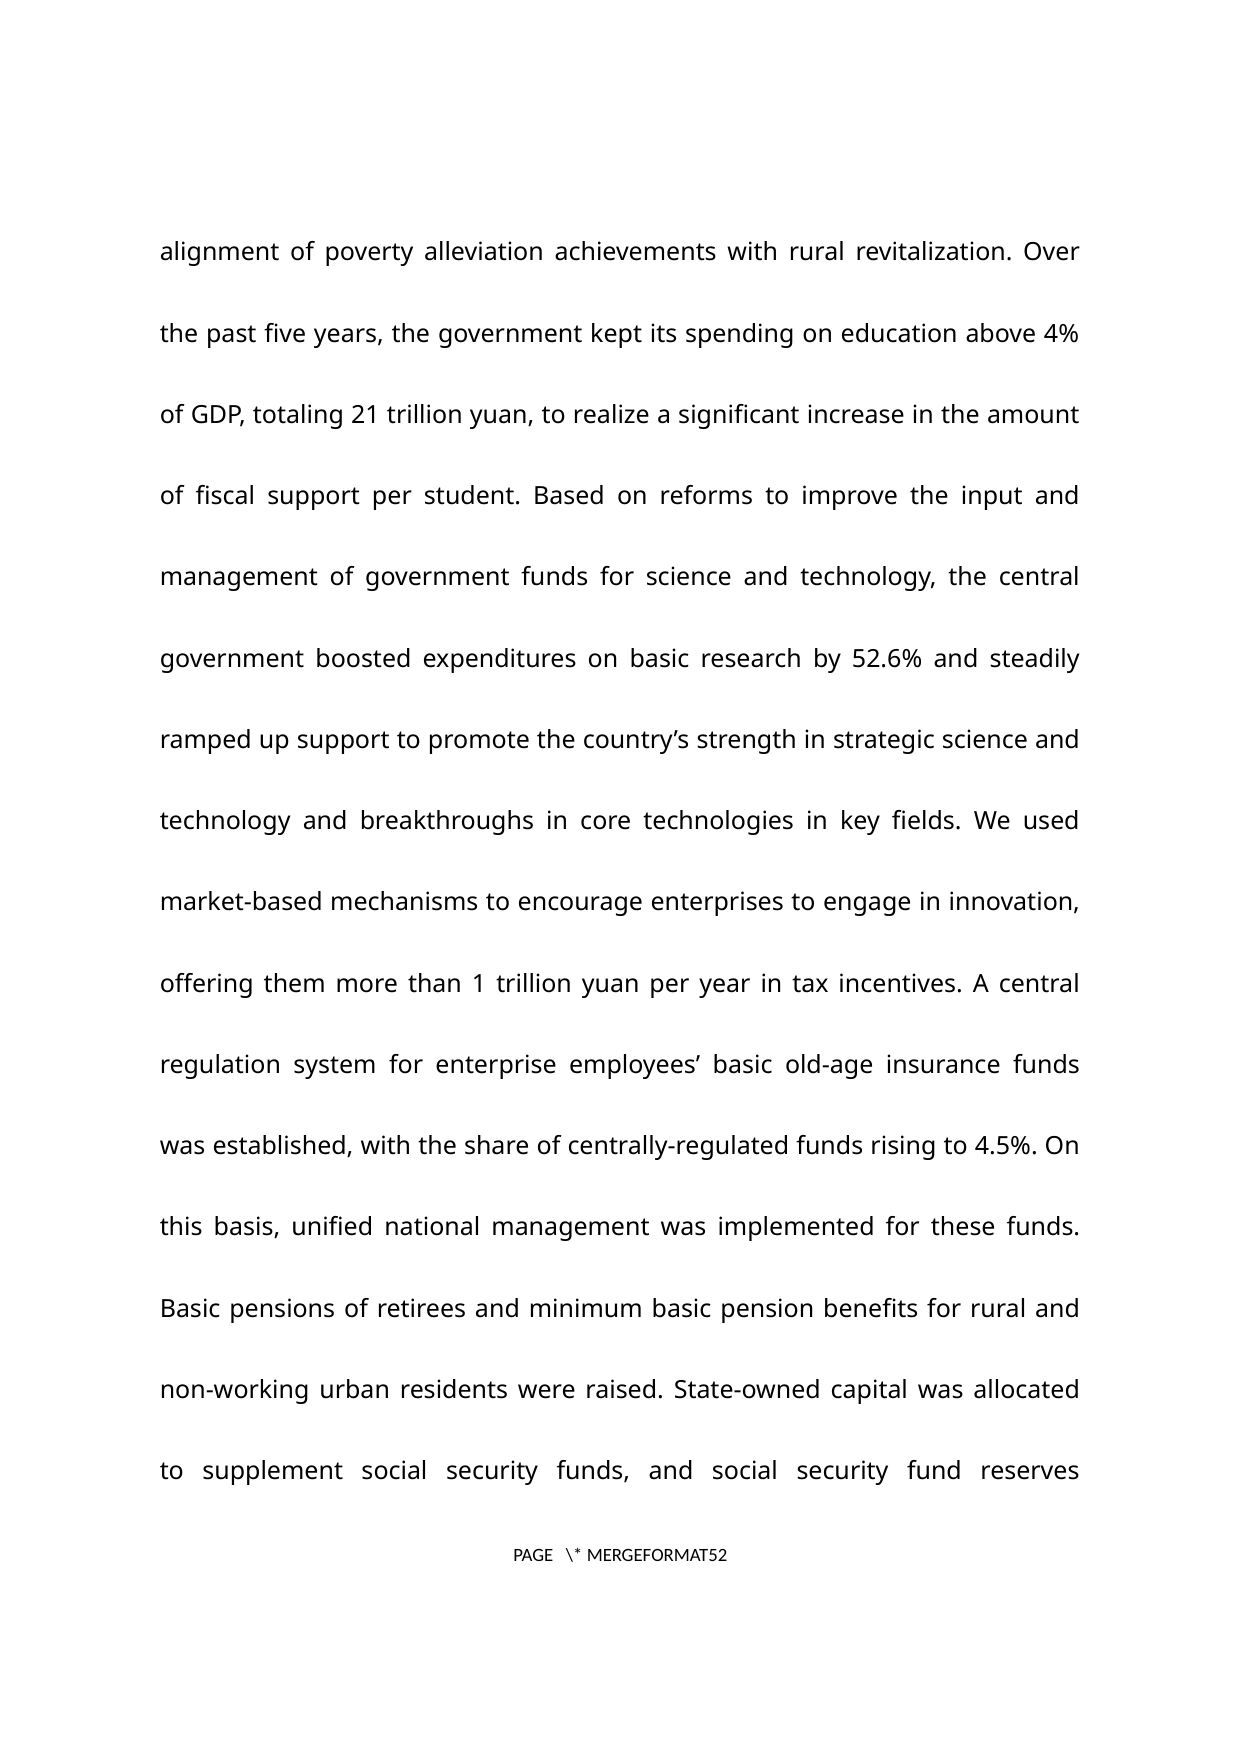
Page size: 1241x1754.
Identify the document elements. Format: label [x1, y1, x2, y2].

text [159, 218, 1081, 1502]
